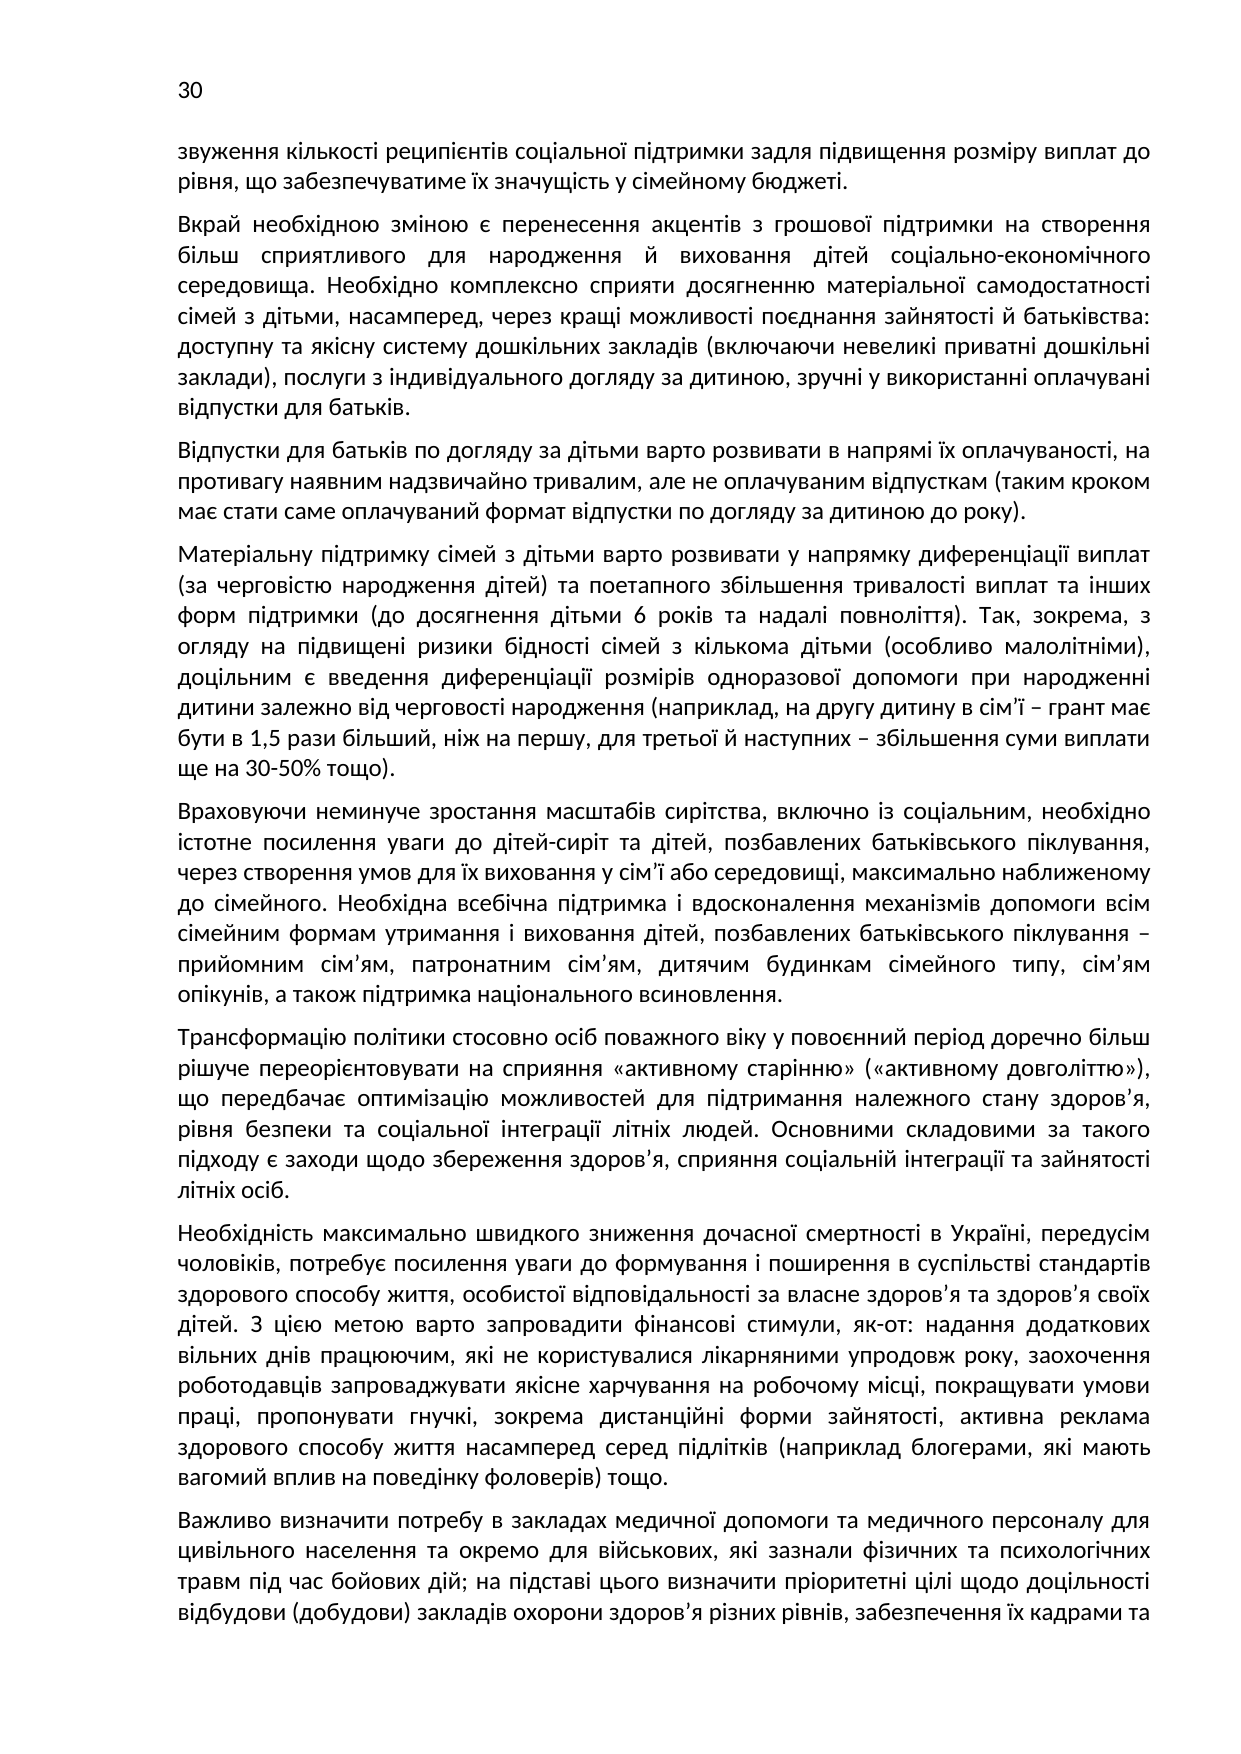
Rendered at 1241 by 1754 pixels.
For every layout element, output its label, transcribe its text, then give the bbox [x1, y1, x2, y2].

text Відпустки для батьків по догляду за дітьми варто розвивати в напрямі їх оплачуваності, на противагу наявним надзвичайно тривалим, але не оплачуваним відпусткам (таким кроком має стати саме оплачуваний формат відпустки по догляду за дитиною до року). [177, 434, 1152, 526]
text Враховуючи неминуче зростання масштабів сирітства, включно із соціальним, необхідно істотне посилення уваги до дітей-сиріт та дітей, позбавлених батьківського піклування, через створення умов для їх виховання у сім’ї або середовищі, максимально наближеному до сімейного. Необхідна всебічна підтримка і вдосконалення механізмів допомоги всім сімейним формам утримання і виховання дітей, позбавлених батьківського піклування – прийомним сім’ям, патронатним сім’ям, дитячим будинкам сімейного типу, сім’ям опікунів, а також підтримка національного всиновлення. [177, 795, 1152, 1009]
text Матеріальну підтримку сімей з дітьми варто розвивати у напрямку диференціації виплат (за черговістю народження дітей) та поетапного збільшення тривалості виплат та інших форм підтримки (до досягнення дітьми 6 років та надалі повноліття). Так, зокрема, з огляду на підвищені ризики бідності сімей з кількома дітьми (особливо малолітніми), доцільним є введення диференціації розмірів одноразової допомоги при народженні дитини залежно від черговості народження (наприклад, на другу дитину в сім’ї – грант має бути в 1,5 рази більший, ніж на першу, для третьої й наступних – збільшення суми виплати ще на 30-50% тощо). [177, 538, 1152, 783]
text Трансформацію політики стосовно осіб поважного віку у повоєнний період доречно більш рішуче переорієнтовувати на сприяння «активному старінню» («активному довголіттю»), що передбачає оптимізацію можливостей для підтримання належного стану здоров’я, рівня безпеки та соціальної інтеграції літніх людей. Основними складовими за такого підходу є заходи щодо збереження здоров’я, сприяння соціальній інтеграції та зайнятості літніх осіб. [177, 1021, 1152, 1204]
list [177, 135, 1152, 196]
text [177, 1504, 1152, 1626]
list Вкрай необхідною зміною є перенесення акцентів з грошової підтримки на створення більш сприятливого для народження й виховання дітей соціально-економічного середовища. Необхідно комплексно сприяти досягненню матеріальної самодостатності сімей з дітьми, насамперед, через кращі можливості поєднання зайнятості й батьківства: доступну та якісну систему дошкільних закладів (включаючи невеликі приватні дошкільні заклади), послуги з індивідуального догляду за дитиною, зручні у використанні оплачувані відпустки для батьків. [177, 208, 1152, 422]
text Необхідність максимально швидкого зниження дочасної смертності в Україні, передусім чоловіків, потребує посилення уваги до формування і поширення в суспільстві стандартів здорового способу життя, особистої відповідальності за власне здоров’я та здоров’я своїх дітей. З цією метою варто запровадити фінансові стимули, як-от: надання додаткових вільних днів працюючим, які не користувалися лікарняними упродовж року, заохочення роботодавців запроваджувати якісне харчування на робочому місці, покращувати умови праці, пропонувати гнучкі, зокрема дистанційні форми зайнятості, активна реклама здорового способу життя насамперед серед підлітків (наприклад блогерами, які мають вагомий вплив на поведінку фоловерів) тощо. [177, 1217, 1152, 1492]
